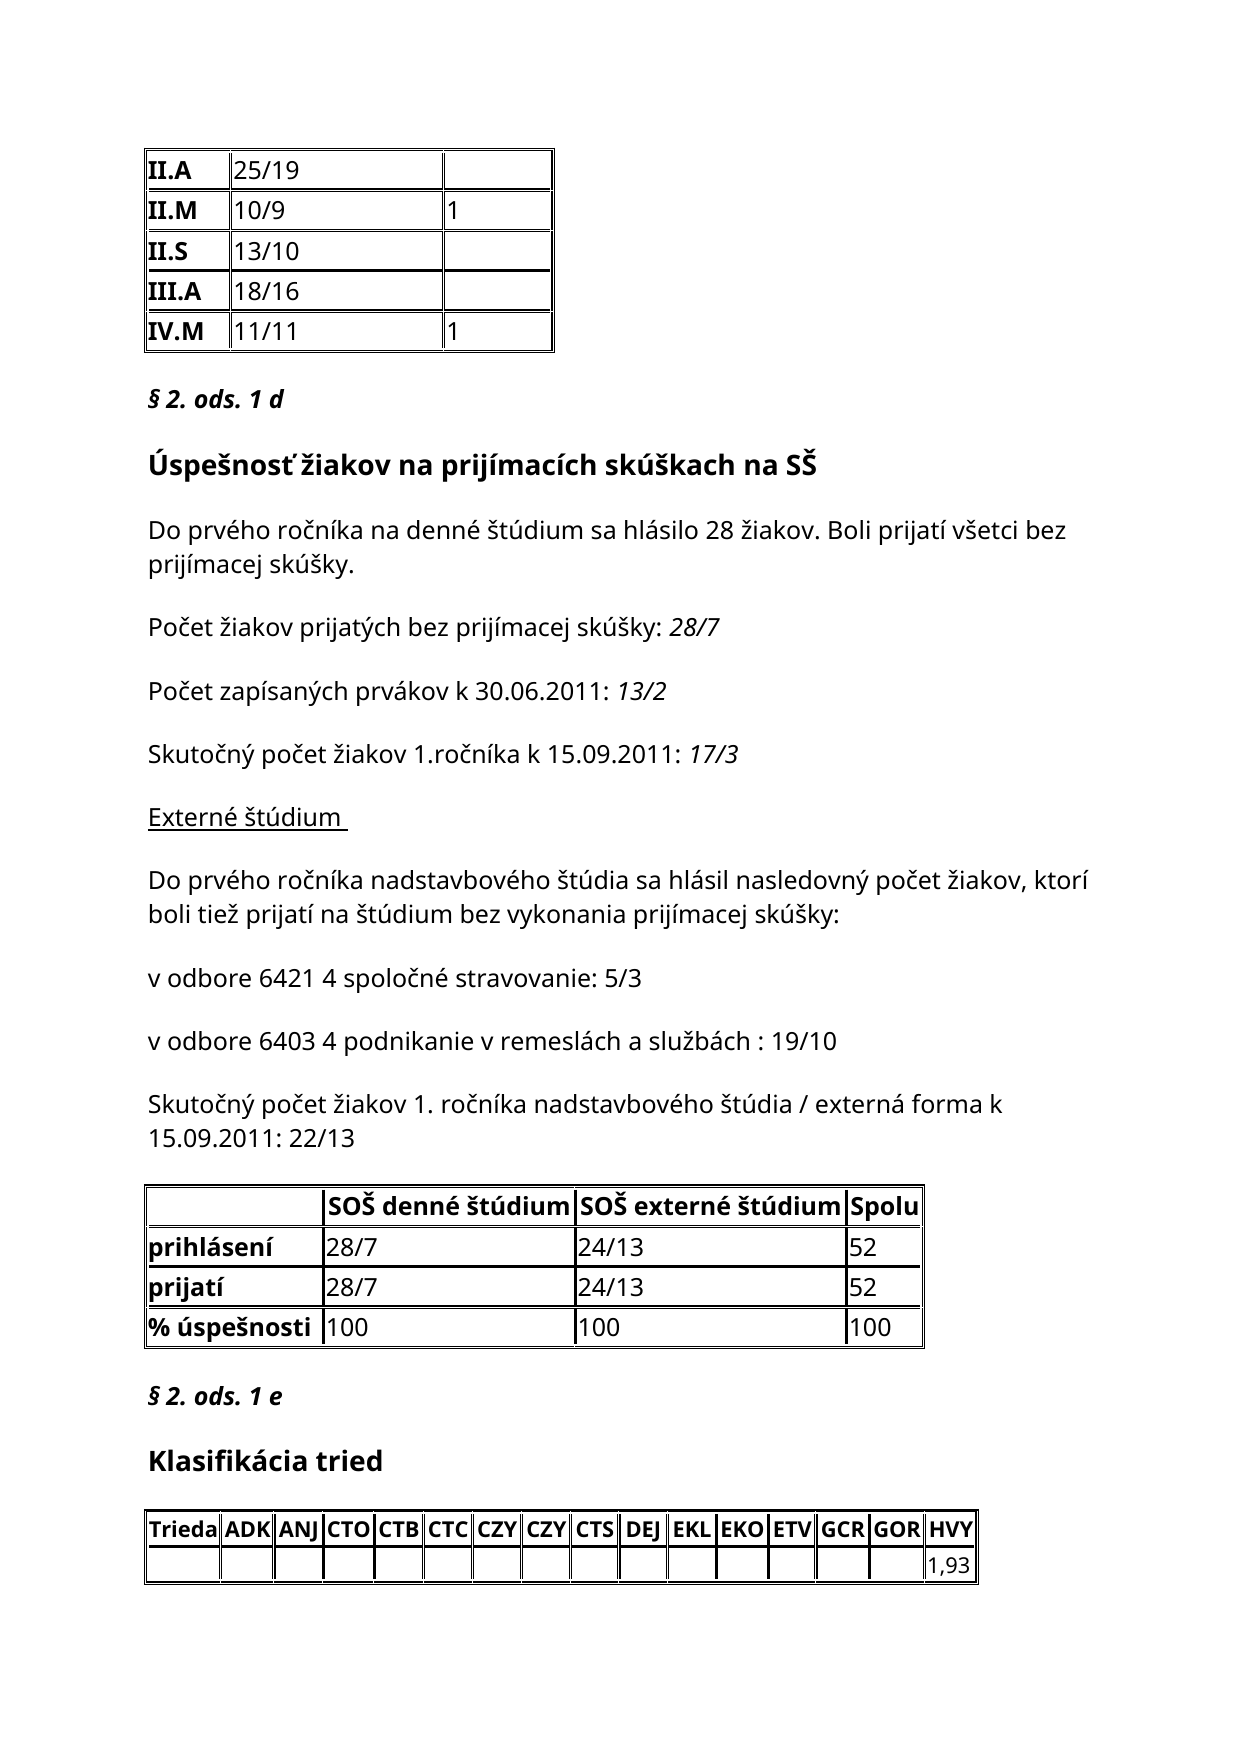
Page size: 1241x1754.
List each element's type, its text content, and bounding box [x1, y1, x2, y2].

table_cell [521, 1548, 571, 1581]
text v odbore 6421 4 spoločné stravovanie: 5/3 [148, 960, 1093, 994]
text v odbore 6403 4 podnikanie v remeslách a službách : 19/10 [148, 1023, 1093, 1058]
table_cell [323, 1548, 374, 1581]
text Skutočný počet žiakov 1. ročníka nadstavbového štúdia / externá forma k 15.09.2011: 22/13 [148, 1087, 1093, 1155]
table_cell [424, 1548, 472, 1581]
table_cell [619, 1548, 667, 1581]
text Počet žiakov prijatých bez prijímacej skúšky: 28/7 [148, 610, 1093, 644]
table_cell [445, 229, 552, 269]
table_cell [716, 1548, 768, 1581]
table_cell [473, 1548, 521, 1581]
table_cell [768, 1545, 816, 1581]
table_cell [869, 1548, 924, 1581]
table_cell [444, 151, 551, 188]
table_cell [816, 1548, 869, 1581]
table_header [147, 1188, 323, 1224]
text § 2. ods. 1 d [148, 382, 1093, 416]
table_cell [147, 1545, 221, 1581]
text Externé štúdium [148, 800, 1093, 834]
table_cell [668, 1548, 716, 1581]
text Klasifikácia tried [148, 1441, 1093, 1480]
text Úspešnosť žiakov na prijímacích skúškach na SŠ [148, 445, 1093, 484]
table_cell [571, 1545, 619, 1581]
table_cell [274, 1548, 323, 1581]
text Do prvého ročníka na denné štúdium sa hlásilo 28 žiakov. Boli prijatí všetci bez prijímacej skúšky. [148, 513, 1093, 581]
table_cell [374, 1548, 423, 1581]
text Počet zapísaných prvákov k 30.06.2011: 13/2 [148, 673, 1093, 707]
text Skutočný počet žiakov 1.ročníka k 15.09.2011: 17/3 [148, 737, 1093, 771]
text § 2. ods. 1 e [148, 1378, 1093, 1412]
table_cell [221, 1545, 274, 1581]
text Do prvého ročníka nadstavbového štúdia sa hlásil nasledovný počet žiakov, ktorí boli tiež prijatí na štúdium bez vykonania prijímacej skúšky: [148, 863, 1093, 931]
table_cell [445, 269, 551, 309]
